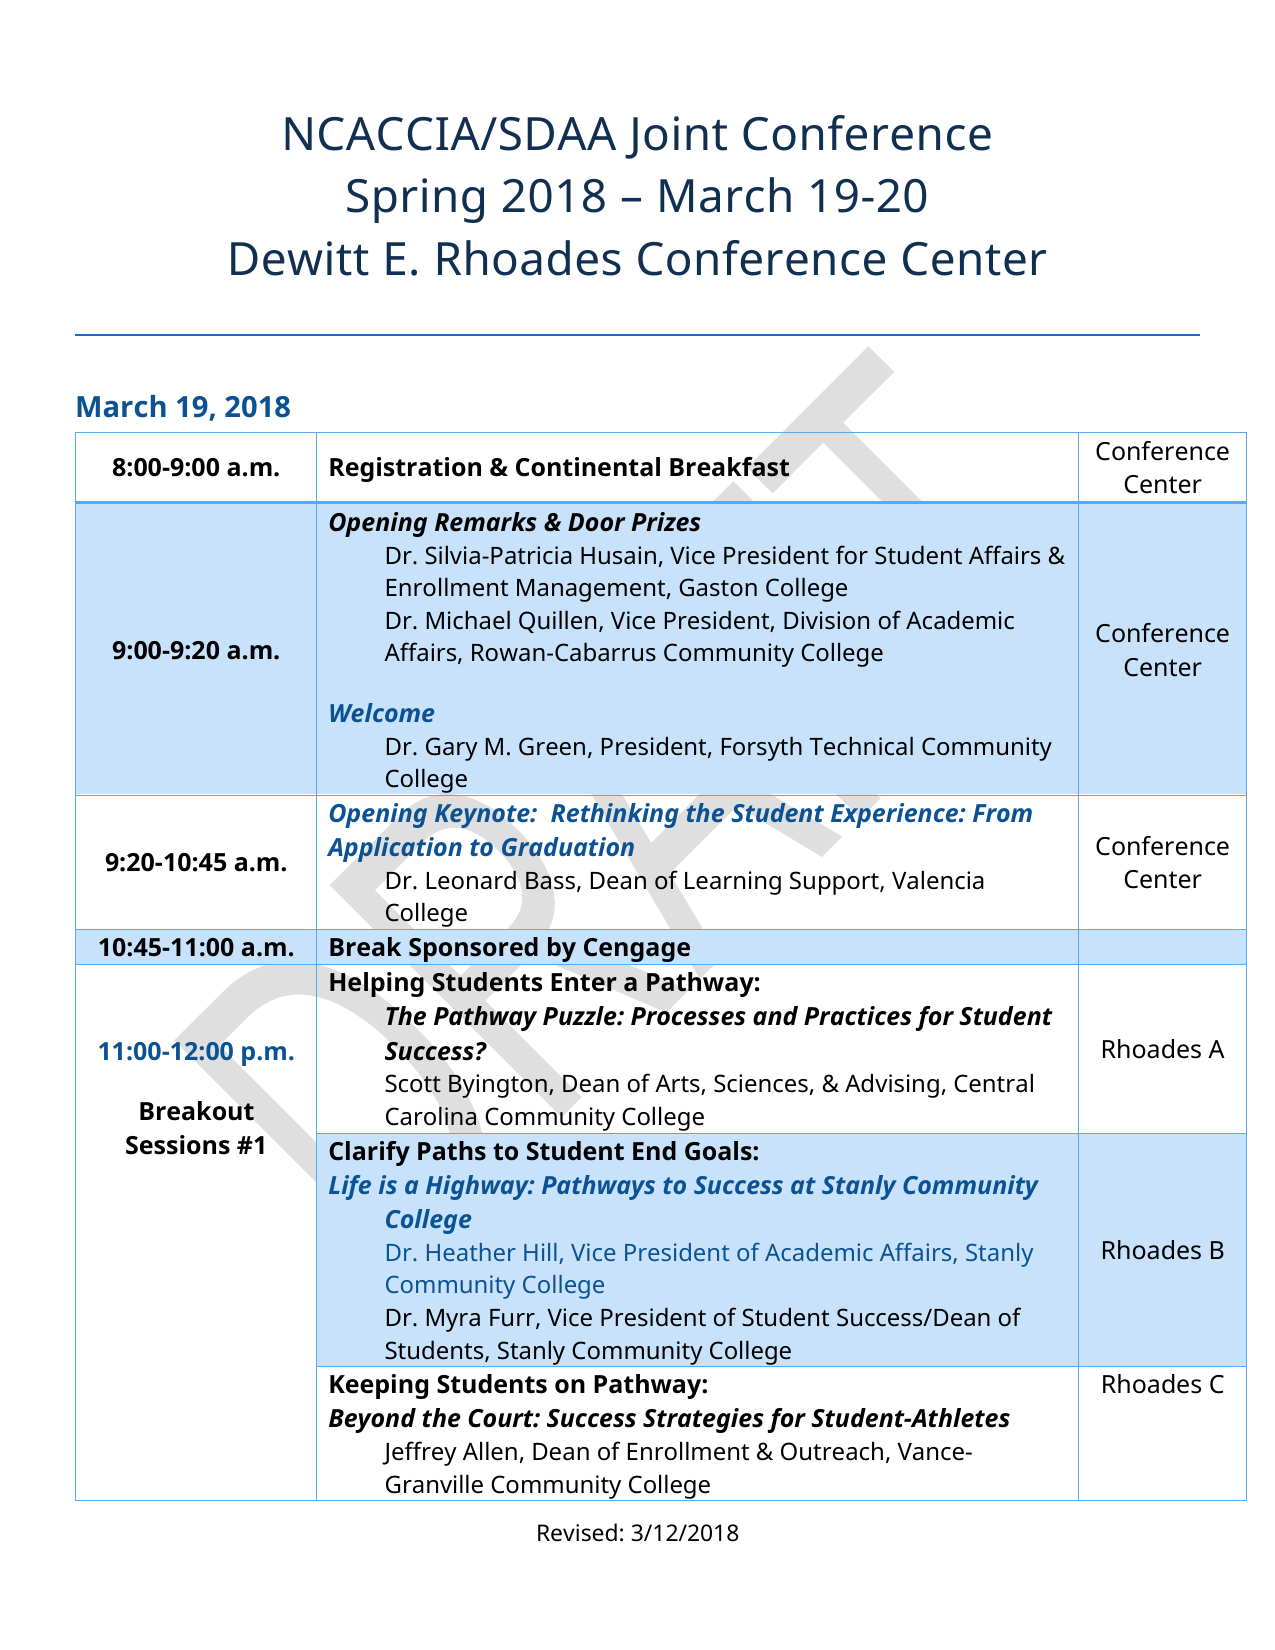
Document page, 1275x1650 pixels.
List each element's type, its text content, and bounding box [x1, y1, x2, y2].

table_cell Rhoades A [1079, 965, 1246, 1132]
title Spring 2018 – March 19-20 Dewitt E. Rhoades Conference Center [75, 164, 1200, 334]
table_cell Rhoades B [1079, 1134, 1246, 1366]
table_cell Opening Remarks & Door Prizes Dr. Silvia-Patricia Husain, Vice President for Student Affairs & Enrollment Management, Gaston College Dr. Michael Quillen, Vice President, Division of Academic Affairs, Rowan-Cabarrus Community College Welcome Dr. Gary M. Green, President, Forsyth Technical Community College [317, 504, 1078, 794]
table_cell Clarify Paths to Student End Goals: Life is a Highway: Pathways to Success at Stanly Community College Dr. Heather Hill, Vice President of Academic Affairs, Stanly Community College Dr. Myra Furr, Vice President of Student Success/Dean of Students, Stanly Community College [317, 1134, 1078, 1366]
table_cell 9:00-9:20 a.m. [76, 504, 316, 794]
table_cell 9:20-10:45 a.m. [76, 796, 316, 929]
table_cell Helping Students Enter a Pathway: The Pathway Puzzle: Processes and Practices for Student Success? Scott Byington, Dean of Arts, Sciences, & Advising, Central Carolina Community College [317, 965, 1078, 1132]
table_cell [1079, 930, 1246, 964]
table_header Registration & Continental Breakfast [317, 433, 1078, 501]
table_cell Conference Center [1079, 504, 1246, 794]
title NCACCIA/SDAA Joint Conference [75, 101, 1200, 164]
table_cell Opening Keynote: Rethinking the Student Experience: From Application to Graduation Dr. Leonard Bass, Dean of Learning Support, Valencia College [317, 796, 1078, 929]
table_cell Conference Center [1079, 796, 1246, 929]
table_header 8:00-9:00 a.m. [76, 433, 316, 501]
table_cell Rhoades C [1079, 1367, 1246, 1500]
table_cell 10:45-11:00 a.m. [76, 930, 316, 964]
table_cell 11:00-12:00 p.m. Breakout Sessions #1 [76, 965, 316, 1500]
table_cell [317, 1367, 1078, 1500]
table_header Conference Center [1079, 433, 1246, 501]
table_cell Break Sponsored by Cengage [317, 930, 1078, 964]
subtitle March 19, 2018 [75, 386, 1200, 426]
